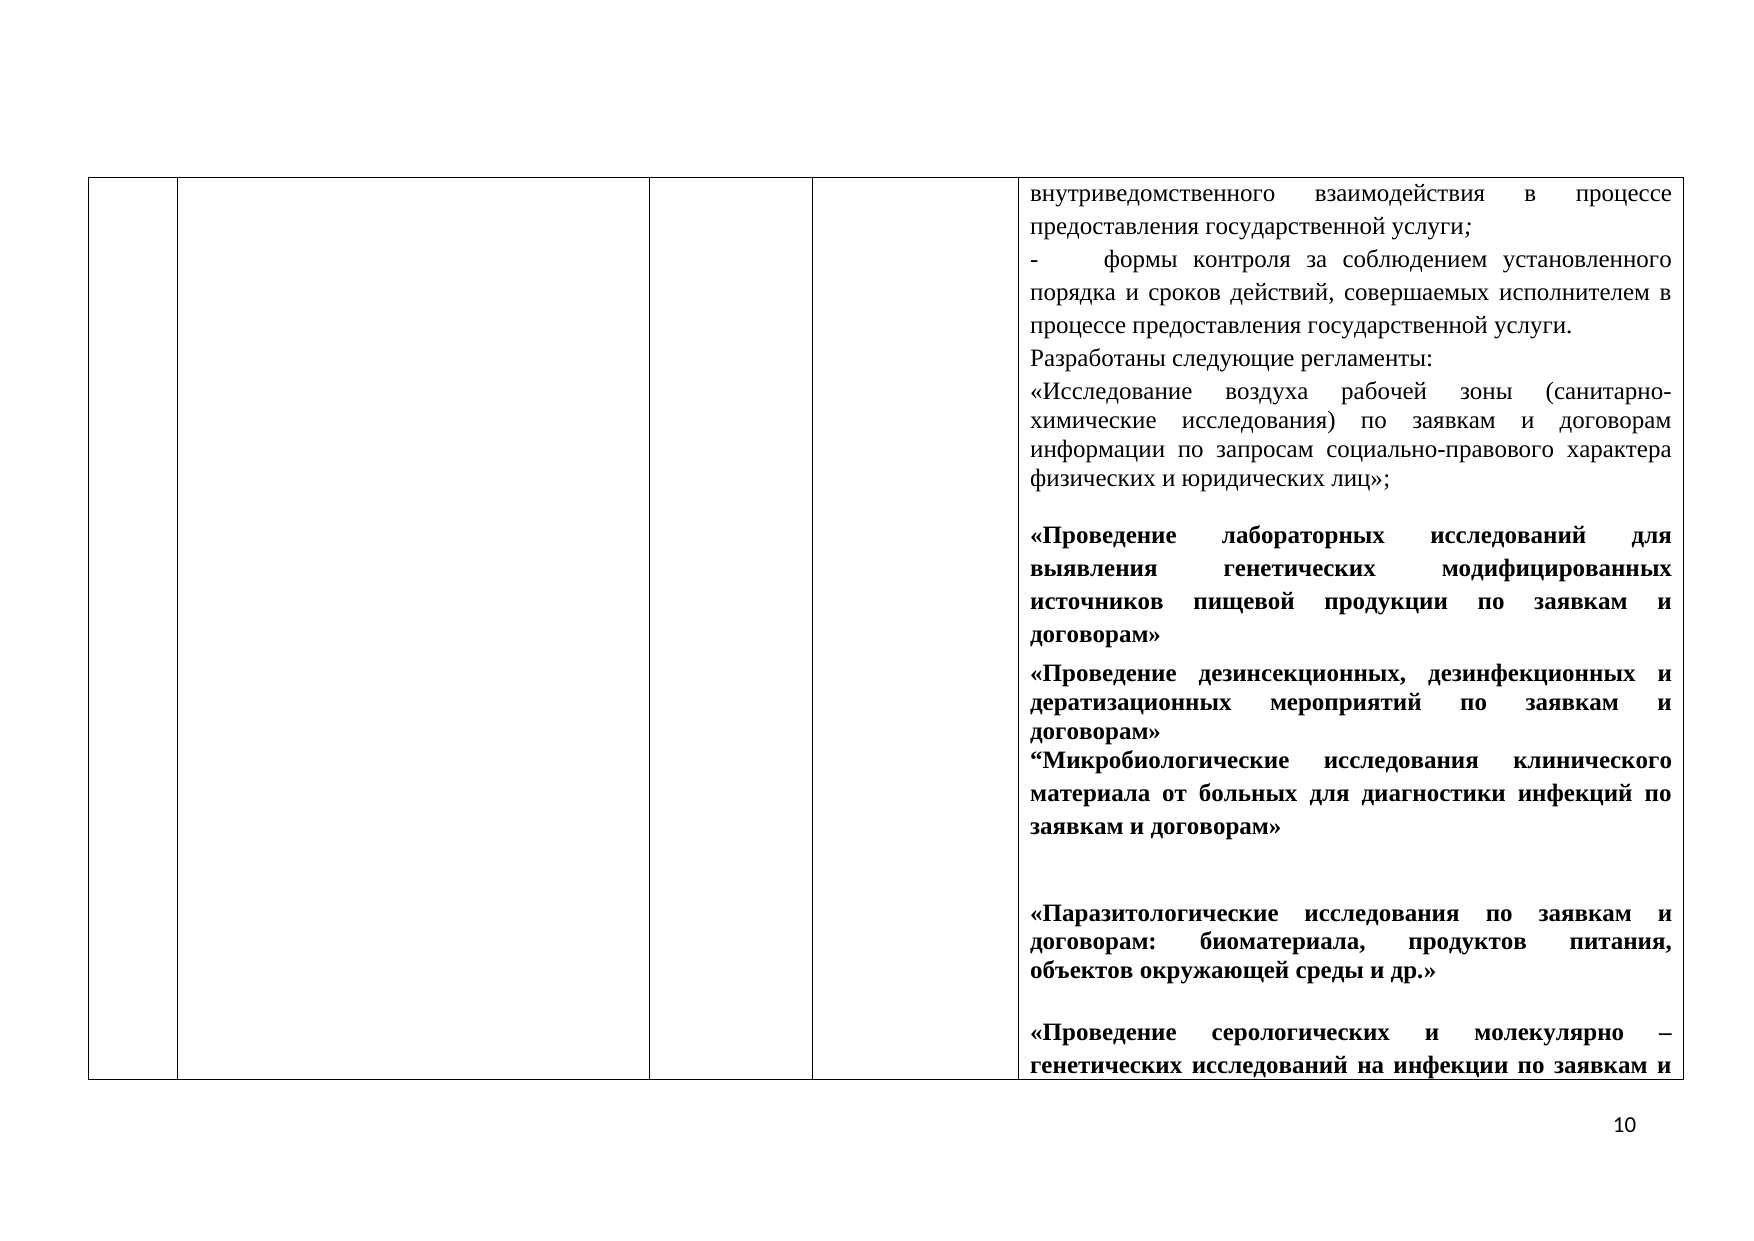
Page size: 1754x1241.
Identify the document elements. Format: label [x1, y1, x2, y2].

table_cell [178, 178, 649, 1079]
table_cell [1019, 178, 1683, 1079]
table_cell [89, 178, 177, 1079]
table_cell [813, 178, 1018, 1079]
table_cell [650, 178, 812, 1079]
